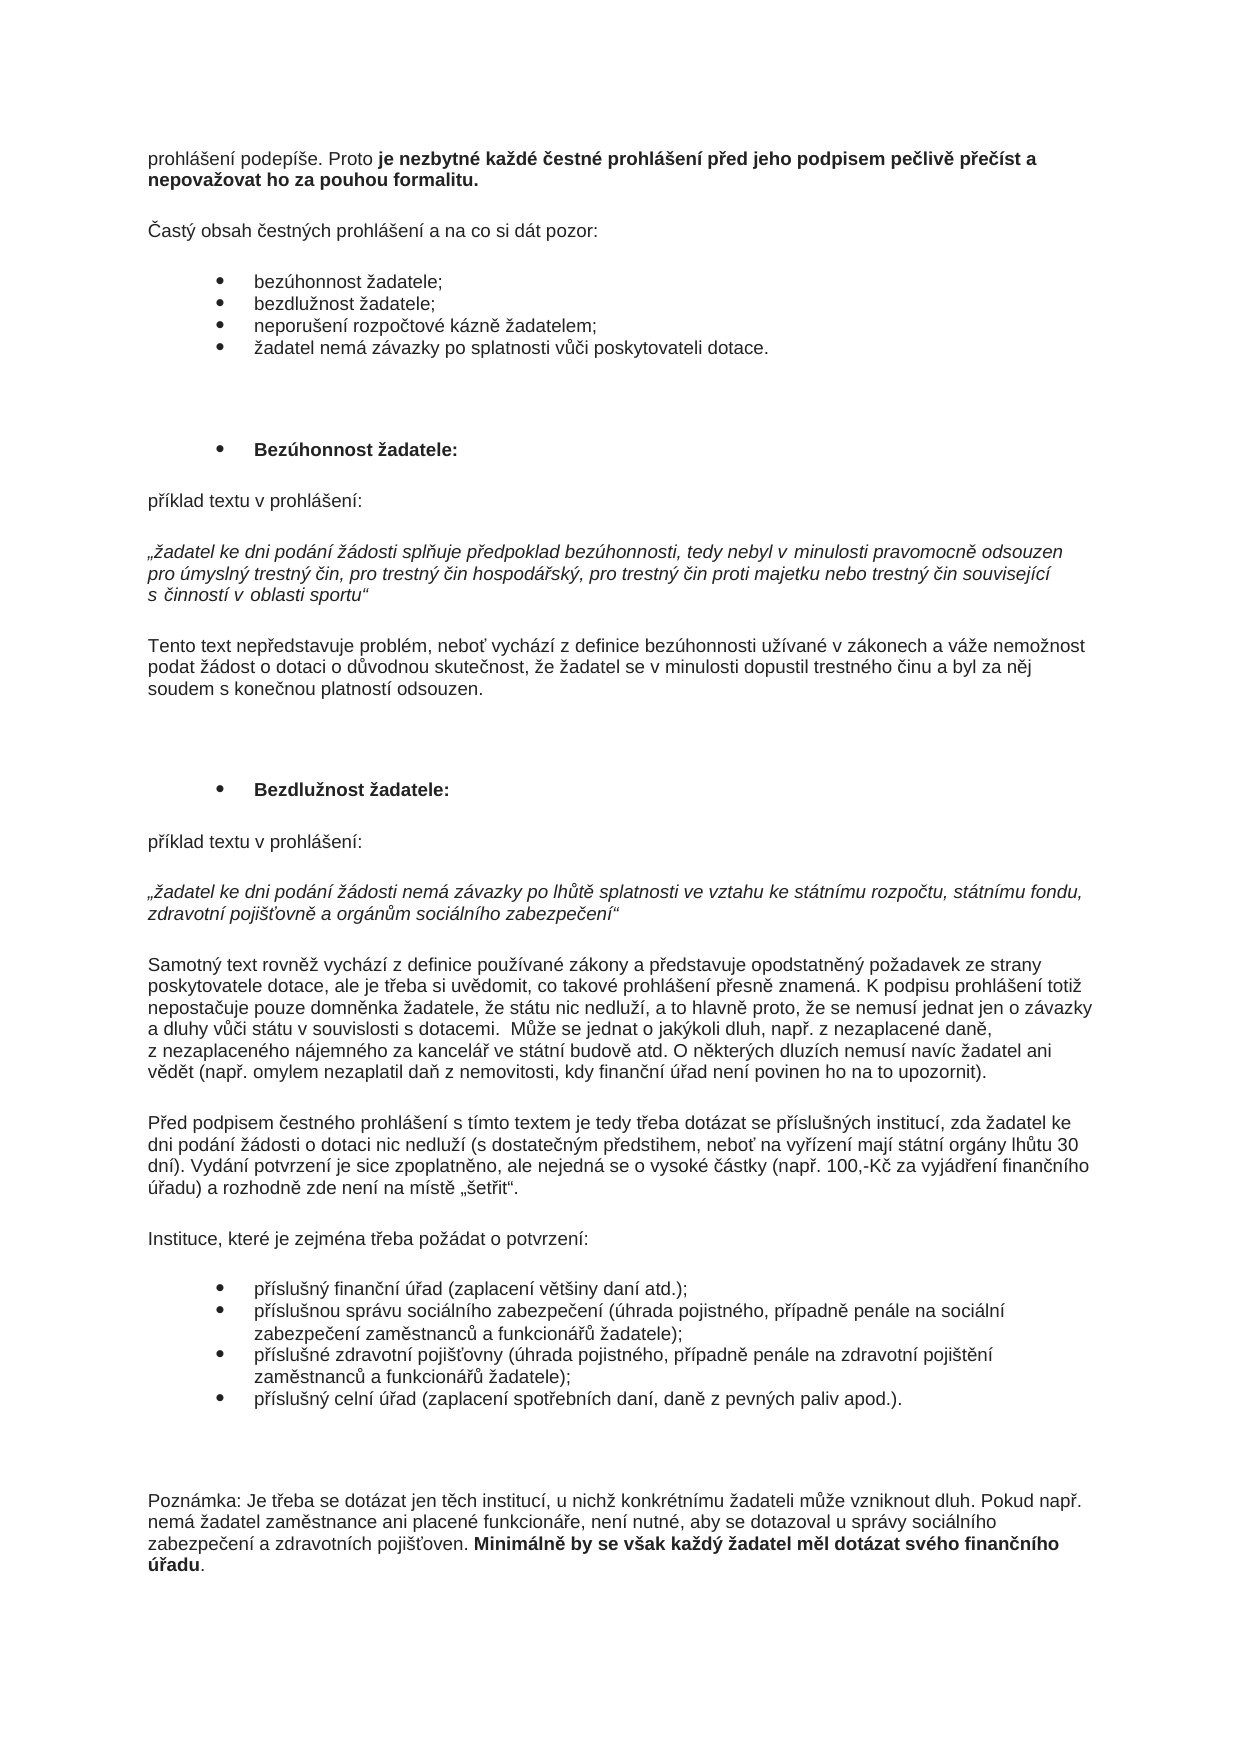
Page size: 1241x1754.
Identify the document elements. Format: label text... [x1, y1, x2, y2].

text Samotný text rovněž vychází z definice používané zákony a představuje opodstatněný požadavek ze strany poskytovatele dotace, ale je třeba si uvědomit, co takové prohlášení přesně znamená. K podpisu prohlášení totiž nepostačuje pouze domněnka žadatele, že státu nic nedluží, a to hlavně proto, že se nemusí jednat jen o závazky a dluhy vůči státu v souvislosti s dotacemi. Může se jednat o jakýkoli dluh, např. z nezaplacené daně, z nezaplaceného nájemného za kancelář ve státní budově atd. O některých dluzích nemusí navíc žadatel ani vědět (např. omylem nezaplatil daň z nemovitosti, kdy finanční úřad není povinen ho na to upozornit). [148, 953, 1093, 1083]
list neporušení rozpočtové kázně žadatelem; [216, 315, 1093, 337]
list příslušný celní úřad (zaplacení spotřebních daní, daně z pevných paliv apod.). [216, 1388, 1093, 1410]
text Častý obsah čestných prohlášení a na co si dát pozor: [148, 220, 1093, 241]
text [148, 148, 1093, 191]
text „žadatel ke dni podání žádosti nemá závazky po lhůtě splatnosti ve vztahu ke státnímu rozpočtu, státnímu fondu, zdravotní pojišťovně a orgánům sociálního zabezpečení“ [148, 881, 1093, 924]
text Instituce, které je zejména třeba požádat o potvrzení: [148, 1227, 1093, 1249]
text „žadatel ke dni podání žádosti splňuje předpoklad bezúhonnosti, tedy nebyl v minulosti pravomocně odsouzen pro úmyslný trestný čin, pro trestný čin hospodářský, pro trestný čin proti majetku nebo trestný čin související s činností v oblasti sportu“ [148, 541, 1093, 606]
list žadatel nemá závazky po splatnosti vůči poskytovateli dotace. [216, 337, 1093, 359]
list Bezdlužnost žadatele: [216, 779, 1093, 801]
list příslušný finanční úřad (zaplacení většiny daní atd.); [216, 1278, 1093, 1300]
list bezúhonnost žadatele; [216, 271, 1093, 293]
list bezdlužnost žadatele; [216, 293, 1093, 315]
list příslušné zdravotní pojišťovny (úhrada pojistného, případně penále na zdravotní pojištění zaměstnanců a funkcionářů žadatele); [216, 1344, 1093, 1388]
text Před podpisem čestného prohlášení s tímto textem je tedy třeba dotázat se příslušných institucí, zda žadatel ke dni podání žádosti o dotaci nic nedluží (s dostatečným předstihem, neboť na vyřízení mají státní orgány lhůtu 30 dní). Vydání potvrzení je sice zpoplatněno, ale nejedná se o vysoké částky (např. 100,-Kč za vyjádření finančního úřadu) a rozhodně zde není na místě „šetřit“. [148, 1112, 1093, 1198]
list Bezúhonnost žadatele: [216, 439, 1093, 461]
list příslušnou správu sociálního zabezpečení (úhrada pojistného, případně penále na sociální zabezpečení zaměstnanců a funkcionářů žadatele); [216, 1300, 1093, 1344]
text příklad textu v prohlášení: [148, 831, 1093, 852]
text příklad textu v prohlášení: [148, 490, 1093, 512]
text Tento text nepředstavuje problém, neboť vychází z definice bezúhonnosti užívané v zákonech a váže nemožnost podat žádost o dotaci o důvodnou skutečnost, že žadatel se v minulosti dopustil trestného činu a byl za něj soudem s konečnou platností odsouzen. [148, 635, 1093, 699]
text Poznámka: Je třeba se dotázat jen těch institucí, u nichž konkrétnímu žadateli může vzniknout dluh. Pokud např. nemá žadatel zaměstnance ani placené funkcionáře, není nutné, aby se dotazoval u správy sociálního zabezpečení a zdravotních pojišťoven. Minimálně by se však každý žadatel měl dotázat svého finančního úřadu. [148, 1489, 1093, 1576]
